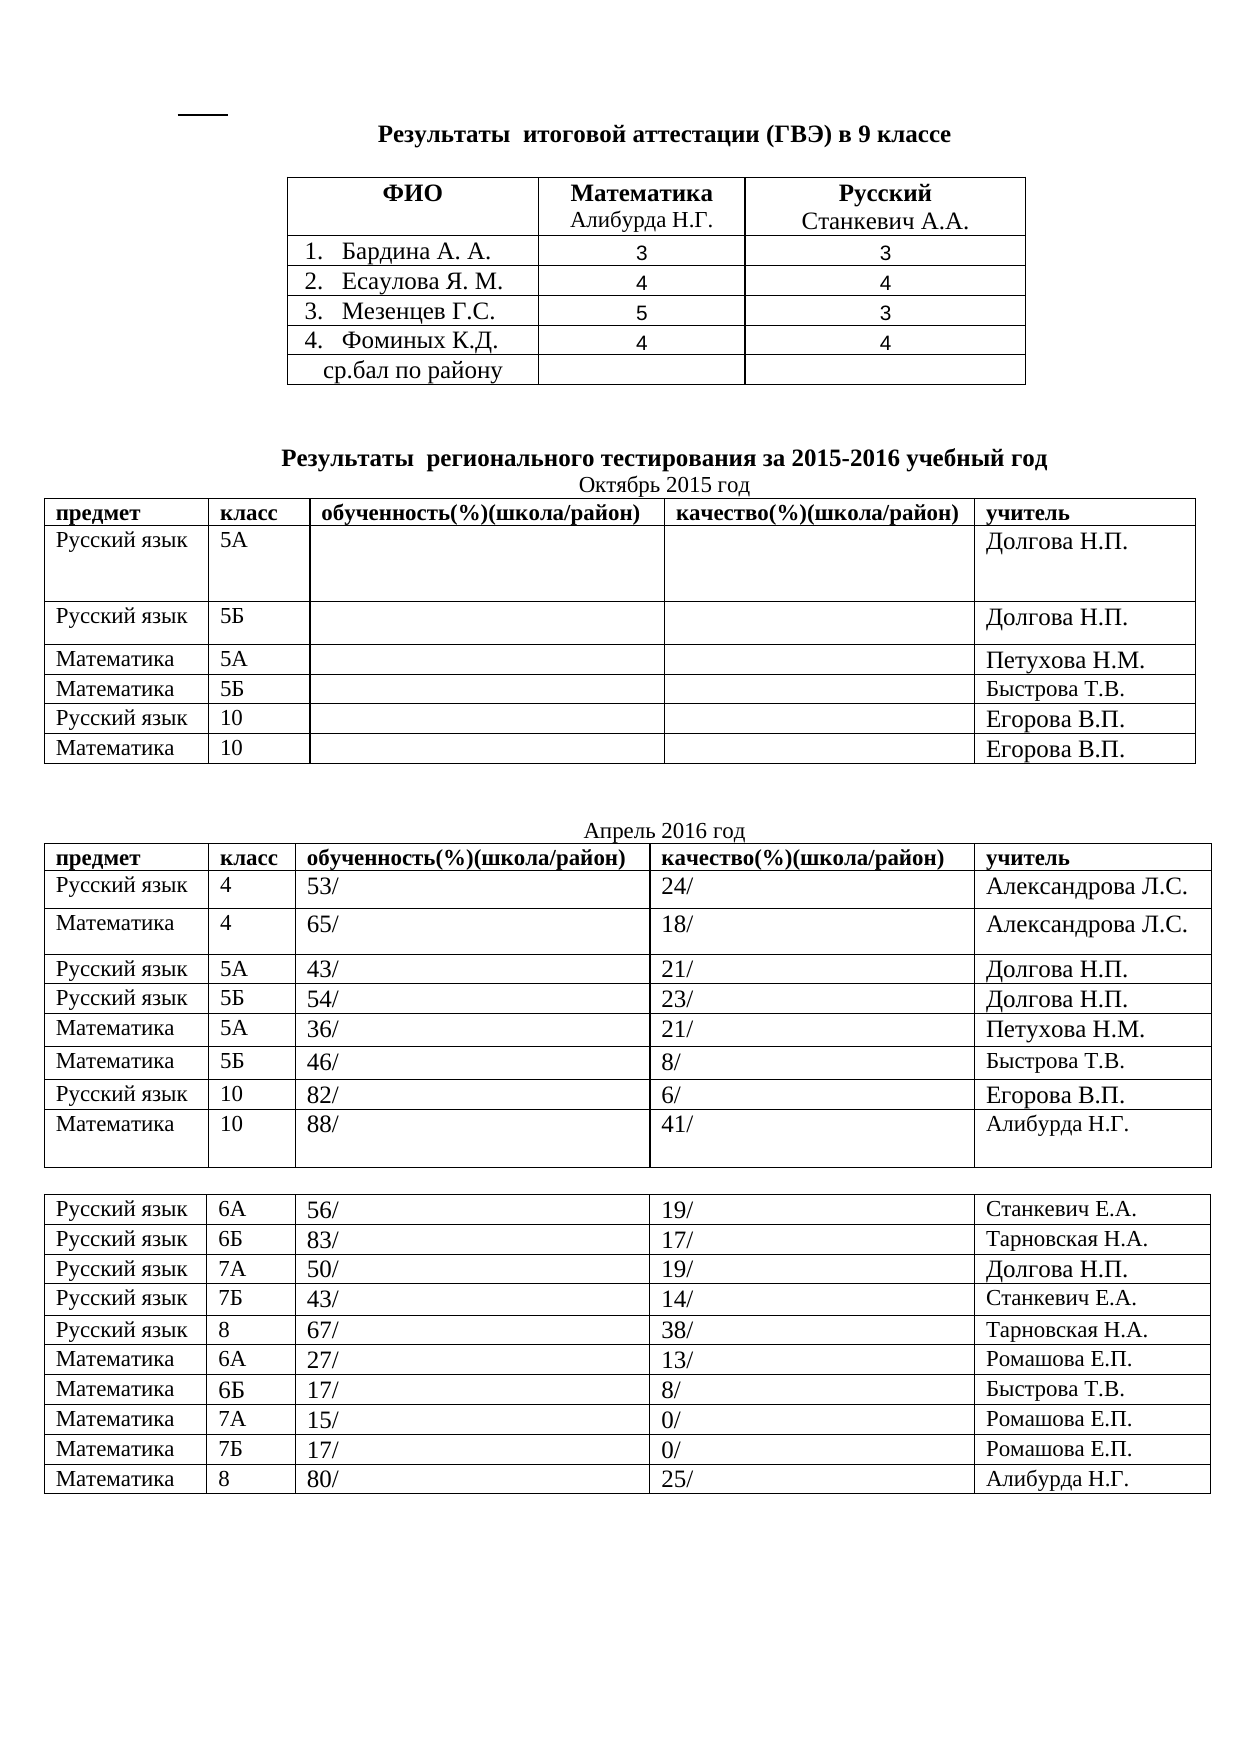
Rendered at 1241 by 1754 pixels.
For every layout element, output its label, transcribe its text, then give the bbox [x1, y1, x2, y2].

table_cell Математика [45, 1014, 208, 1046]
table_cell Долгова Н.П. [975, 526, 1195, 601]
table_cell Русский язык [45, 984, 208, 1013]
table_cell 54/ [296, 984, 649, 1013]
table_cell Быстрова Т.В. [975, 1047, 1211, 1079]
table_cell Егорова В.П. [975, 734, 1195, 763]
table_cell 41/ [651, 1110, 974, 1167]
table_cell 5А [209, 526, 309, 601]
table_cell Русский язык [45, 955, 208, 983]
table_header 19/ [650, 1195, 974, 1224]
table_cell Математика [45, 1345, 206, 1374]
table_cell 7Б [207, 1284, 295, 1314]
table_cell [665, 526, 974, 601]
table_cell 7А [207, 1255, 295, 1283]
table_cell 7А [207, 1405, 295, 1434]
table_cell 21/ [651, 955, 974, 983]
table_cell Русский язык [45, 1316, 206, 1344]
table_cell [311, 704, 664, 733]
table_cell [539, 355, 744, 384]
table_cell 4 [746, 326, 1025, 354]
table_cell 15/ [296, 1405, 649, 1434]
table_cell 21/ [651, 1014, 974, 1046]
table_header обученность(%)(школа/район) [311, 499, 664, 525]
table_cell 19/ [650, 1255, 974, 1283]
table_cell 8 [207, 1316, 295, 1344]
table_cell Ромашова Е.П. [975, 1405, 1210, 1434]
text Результаты итоговой аттестации (ГВЭ) в 9 классе [177, 119, 1152, 148]
table_cell Алибурда Н.Г. [975, 1465, 1210, 1493]
table_header класс [209, 499, 309, 525]
table_cell 5Б [209, 675, 309, 703]
table_cell 10 [209, 1110, 295, 1167]
table_cell Ромашова Е.П. [975, 1345, 1210, 1374]
table_cell 6Б [207, 1375, 295, 1404]
table_cell Математика [45, 909, 208, 953]
table_cell 10 [209, 734, 309, 763]
table_cell Ромашова Е.П. [975, 1435, 1210, 1463]
table_cell 43/ [296, 955, 649, 983]
table_header Станкевич Е.А. [975, 1195, 1210, 1224]
table_cell 25/ [650, 1465, 974, 1493]
table_cell Быстрова Т.В. [975, 675, 1195, 703]
table_cell [665, 645, 974, 673]
table_cell Русский язык [45, 704, 208, 733]
table_cell Алибурда Н.Г. [975, 1110, 1211, 1167]
table_cell Математика [45, 734, 208, 763]
table_cell 8 [207, 1465, 295, 1493]
table_cell Александрова Л.С. [975, 871, 1211, 908]
table_cell [665, 704, 974, 733]
table_cell [311, 602, 664, 644]
table_cell [665, 734, 974, 763]
table_cell 0/ [650, 1435, 974, 1463]
table_cell 88/ [296, 1110, 649, 1167]
table_header Русский язык [45, 1195, 206, 1224]
table_cell Долгова Н.П. [975, 984, 1211, 1013]
table_cell 18/ [651, 909, 974, 953]
table_cell Егорова В.П. [975, 1080, 1211, 1108]
table_cell Тарновская Н.А. [975, 1316, 1210, 1344]
table_cell Александрова Л.С. [975, 909, 1211, 953]
table_header предмет [45, 844, 208, 870]
table_cell [665, 602, 974, 644]
table_header ФИО [288, 178, 538, 235]
table_cell Математика [45, 1110, 208, 1167]
table_cell [746, 355, 1025, 384]
table_cell 27/ [296, 1345, 649, 1374]
table_cell 4 [539, 266, 744, 295]
table_cell 10 [209, 1080, 295, 1108]
table_cell Математика [45, 1465, 206, 1493]
table_cell 17/ [296, 1375, 649, 1404]
table_header предмет [45, 499, 208, 525]
table_cell Долгова Н.П. [975, 1255, 1210, 1283]
table_cell 17/ [296, 1435, 649, 1463]
table_header Математика Алибурда Н.Г. [539, 178, 744, 235]
text Результаты регионального тестирования за 2015-2016 учебный год [177, 443, 1152, 471]
table_cell 43/ [296, 1284, 649, 1314]
table_cell Русский язык [45, 602, 208, 644]
table_cell Русский язык [45, 1284, 206, 1314]
table_cell 5Б [209, 602, 309, 644]
table_cell 4 [539, 326, 744, 354]
table_cell Фоминых К.Д. [288, 326, 538, 354]
table_cell Мезенцев Г.С. [288, 296, 538, 324]
table_cell 67/ [296, 1316, 649, 1344]
table_cell Математика [45, 675, 208, 703]
table_cell 7Б [207, 1435, 295, 1463]
table_cell Математика [45, 645, 208, 673]
table_cell 10 [209, 704, 309, 733]
table_cell 46/ [296, 1047, 649, 1079]
text Октябрь 2015 год [177, 471, 1152, 498]
table_cell Русский язык [45, 1255, 206, 1283]
text Апрель 2016 год [177, 817, 1152, 843]
table_header качество(%)(школа/район) [665, 499, 974, 525]
table_cell Математика [45, 1047, 208, 1079]
table_cell 17/ [650, 1225, 974, 1253]
table_cell 3 [539, 236, 744, 265]
table_cell 6Б [207, 1225, 295, 1253]
table_cell 13/ [650, 1345, 974, 1374]
table_cell ср.бал по району [288, 355, 538, 384]
table_cell 14/ [650, 1284, 974, 1314]
table_cell 5Б [209, 984, 295, 1013]
table_cell 4 [209, 871, 295, 908]
table_cell 23/ [651, 984, 974, 1013]
table_cell 53/ [296, 871, 649, 908]
table_cell Тарновская Н.А. [975, 1225, 1210, 1253]
table_cell Русский язык [45, 1080, 208, 1108]
table_cell 36/ [296, 1014, 649, 1046]
table_cell 0/ [650, 1405, 974, 1434]
table_cell Станкевич Е.А. [975, 1284, 1210, 1314]
table_header учитель [975, 499, 1195, 525]
table_cell Петухова Н.М. [975, 1014, 1211, 1046]
table_cell 8/ [651, 1047, 974, 1079]
table_cell Петухова Н.М. [975, 645, 1195, 673]
table_cell Быстрова Т.В. [975, 1375, 1210, 1404]
table_header учитель [975, 844, 1211, 870]
table_cell [665, 675, 974, 703]
table_cell 5А [209, 645, 309, 673]
table_header обученность(%)(школа/район) [296, 844, 649, 870]
table_cell 82/ [296, 1080, 649, 1108]
table_cell Математика [45, 1435, 206, 1463]
table_cell 50/ [296, 1255, 649, 1283]
table_cell [311, 645, 664, 673]
table_cell Русский язык [45, 871, 208, 908]
table_cell [311, 675, 664, 703]
table_cell 24/ [651, 871, 974, 908]
table_cell Долгова Н.П. [975, 955, 1211, 983]
table_header качество(%)(школа/район) [651, 844, 974, 870]
table_header 56/ [296, 1195, 649, 1224]
table_cell 5 [539, 296, 744, 324]
table_cell 3 [746, 296, 1025, 324]
table_cell 5А [209, 1014, 295, 1046]
table_header Русский Станкевич А.А. [746, 178, 1025, 235]
table_cell Русский язык [45, 1225, 206, 1253]
table_cell [311, 734, 664, 763]
table_cell Математика [45, 1375, 206, 1404]
table_cell 83/ [296, 1225, 649, 1253]
table_cell 3 [746, 236, 1025, 265]
table_cell Бардина А. А. [288, 236, 538, 265]
table_cell 6/ [651, 1080, 974, 1108]
table_cell 80/ [296, 1465, 649, 1493]
table_cell 65/ [296, 909, 649, 953]
table_cell 6А [207, 1345, 295, 1374]
table_cell Русский язык [45, 526, 208, 601]
table_cell 5Б [209, 1047, 295, 1079]
table_cell 4 [746, 266, 1025, 295]
table_cell 38/ [650, 1316, 974, 1344]
table_cell 8/ [650, 1375, 974, 1404]
table_cell 5А [209, 955, 295, 983]
table_cell Математика [45, 1405, 206, 1434]
table_cell Егорова В.П. [975, 704, 1195, 733]
table_header 6А [207, 1195, 295, 1224]
table_cell 4 [209, 909, 295, 953]
table_cell Долгова Н.П. [975, 602, 1195, 644]
table_cell [311, 526, 664, 601]
table_header класс [209, 844, 295, 870]
table_cell Есаулова Я. М. [288, 266, 538, 295]
